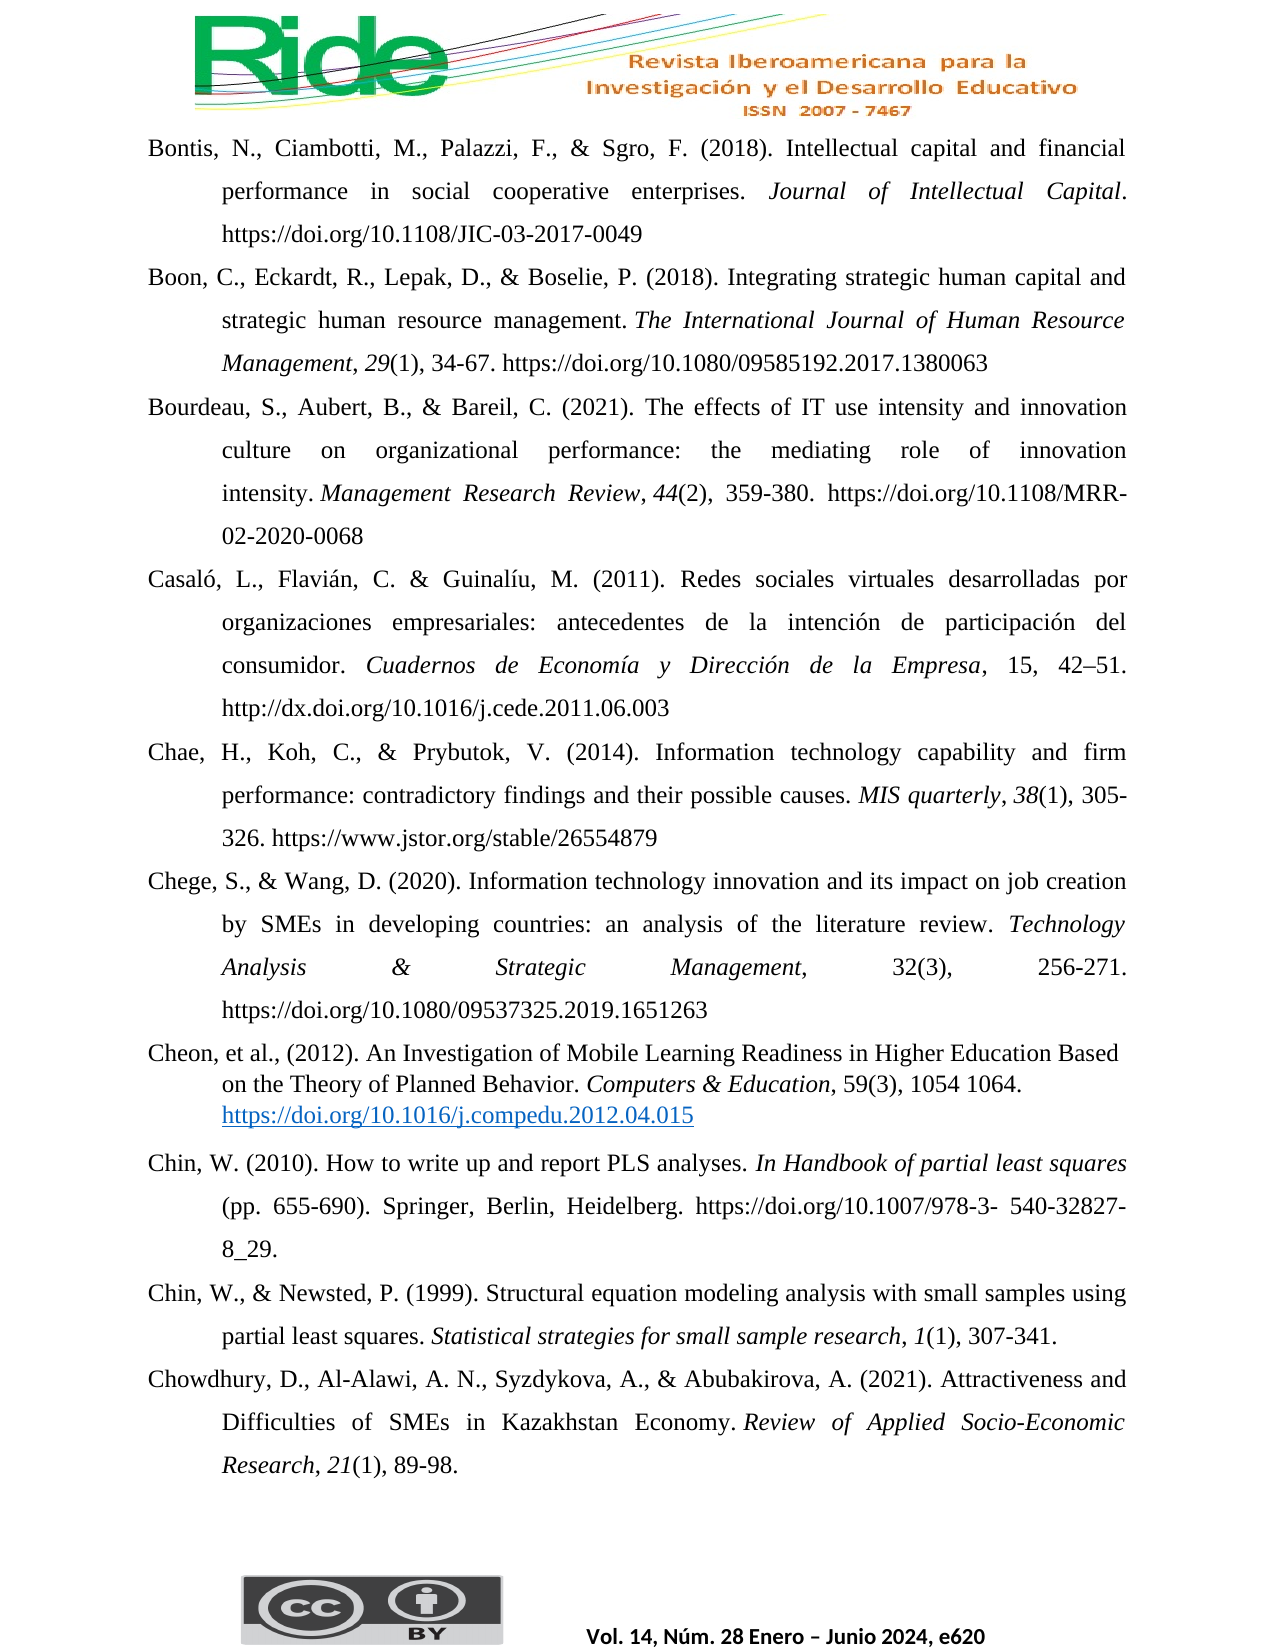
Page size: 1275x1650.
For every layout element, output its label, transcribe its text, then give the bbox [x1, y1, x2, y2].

text Casaló, L., Flavián, C. & Guinalíu, M. (2011). Redes sociales virtuales desarrolladas por organizaciones empresariales: antecedentes de la intención de participación del consumidor. Cuadernos de Economía y Dirección de la Empresa, 15, 42–51. http://dx.doi.org/10.1016/j.cede.2011.06.003 [148, 564, 1127, 722]
text Boon, C., Eckardt, R., Lepak, D., & Boselie, P. (2018). Integrating strategic human capital and strategic human resource management. The International Journal of Human Resource Management, 29(1), 34-67. https://doi.org/10.1080/09585192.2017.1380063 [148, 262, 1127, 377]
text Chin, W. (2010). How to write up and report PLS analyses. In Handbook of partial least squares (pp. 655-690). Springer, Berlin, Heidelberg. https://doi.org/10.1007/978-3- 540-32827-8_29. [148, 1148, 1127, 1263]
text Chae, H., Koh, C., & Prybutok, V. (2014). Information technology capability and firm performance: contradictory findings and their possible causes. MIS quarterly, 38(1), 305-326. https://www.jstor.org/stable/26554879 [148, 737, 1127, 852]
picture [240, 1575, 504, 1645]
text Bontis, N., Ciambotti, M., Palazzi, F., & Sgro, F. (2018). Intellectual capital and financial performance in social cooperative enterprises. Journal of Intellectual Capital. https://doi.org/10.1108/JIC-03-2017-0049 [148, 133, 1127, 248]
text Chowdhury, D., Al-Alawi, A. N., Syzdykova, A., & Abubakirova, A. (2021). Attractiveness and Difficulties of SMEs in Kazakhstan Economy. Review of Applied Socio-Economic Research, 21(1), 89-98. [148, 1364, 1127, 1479]
picture [194, 14, 1081, 119]
text Cheon, et al., (2012). An Investigation of Mobile Learning Readiness in Higher Education Based on the Theory of Planned Behavior. Computers & Education, 59(3), 1054 1064. https://doi.org/10.1016/j.compedu.2012.04.015 [148, 1038, 1127, 1129]
text Chege, S., & Wang, D. (2020). Information technology innovation and its impact on job creation by SMEs in developing countries: an analysis of the literature review. Technology Analysis & Strategic Management, 32(3), 256-271. https://doi.org/10.1080/09537325.2019.1651263 [148, 866, 1127, 1024]
text Bourdeau, S., Aubert, B., & Bareil, C. (2021). The effects of IT use intensity and innovation culture on organizational performance: the mediating role of innovation intensity. Management Research Review, 44(2), 359-380. https://doi.org/10.1108/MRR-02-2020-0068 [148, 392, 1127, 550]
text Chin, W., & Newsted, P. (1999). Structural equation modeling analysis with small samples using partial least squares. Statistical strategies for small sample research, 1(1), 307-341. [148, 1278, 1127, 1349]
